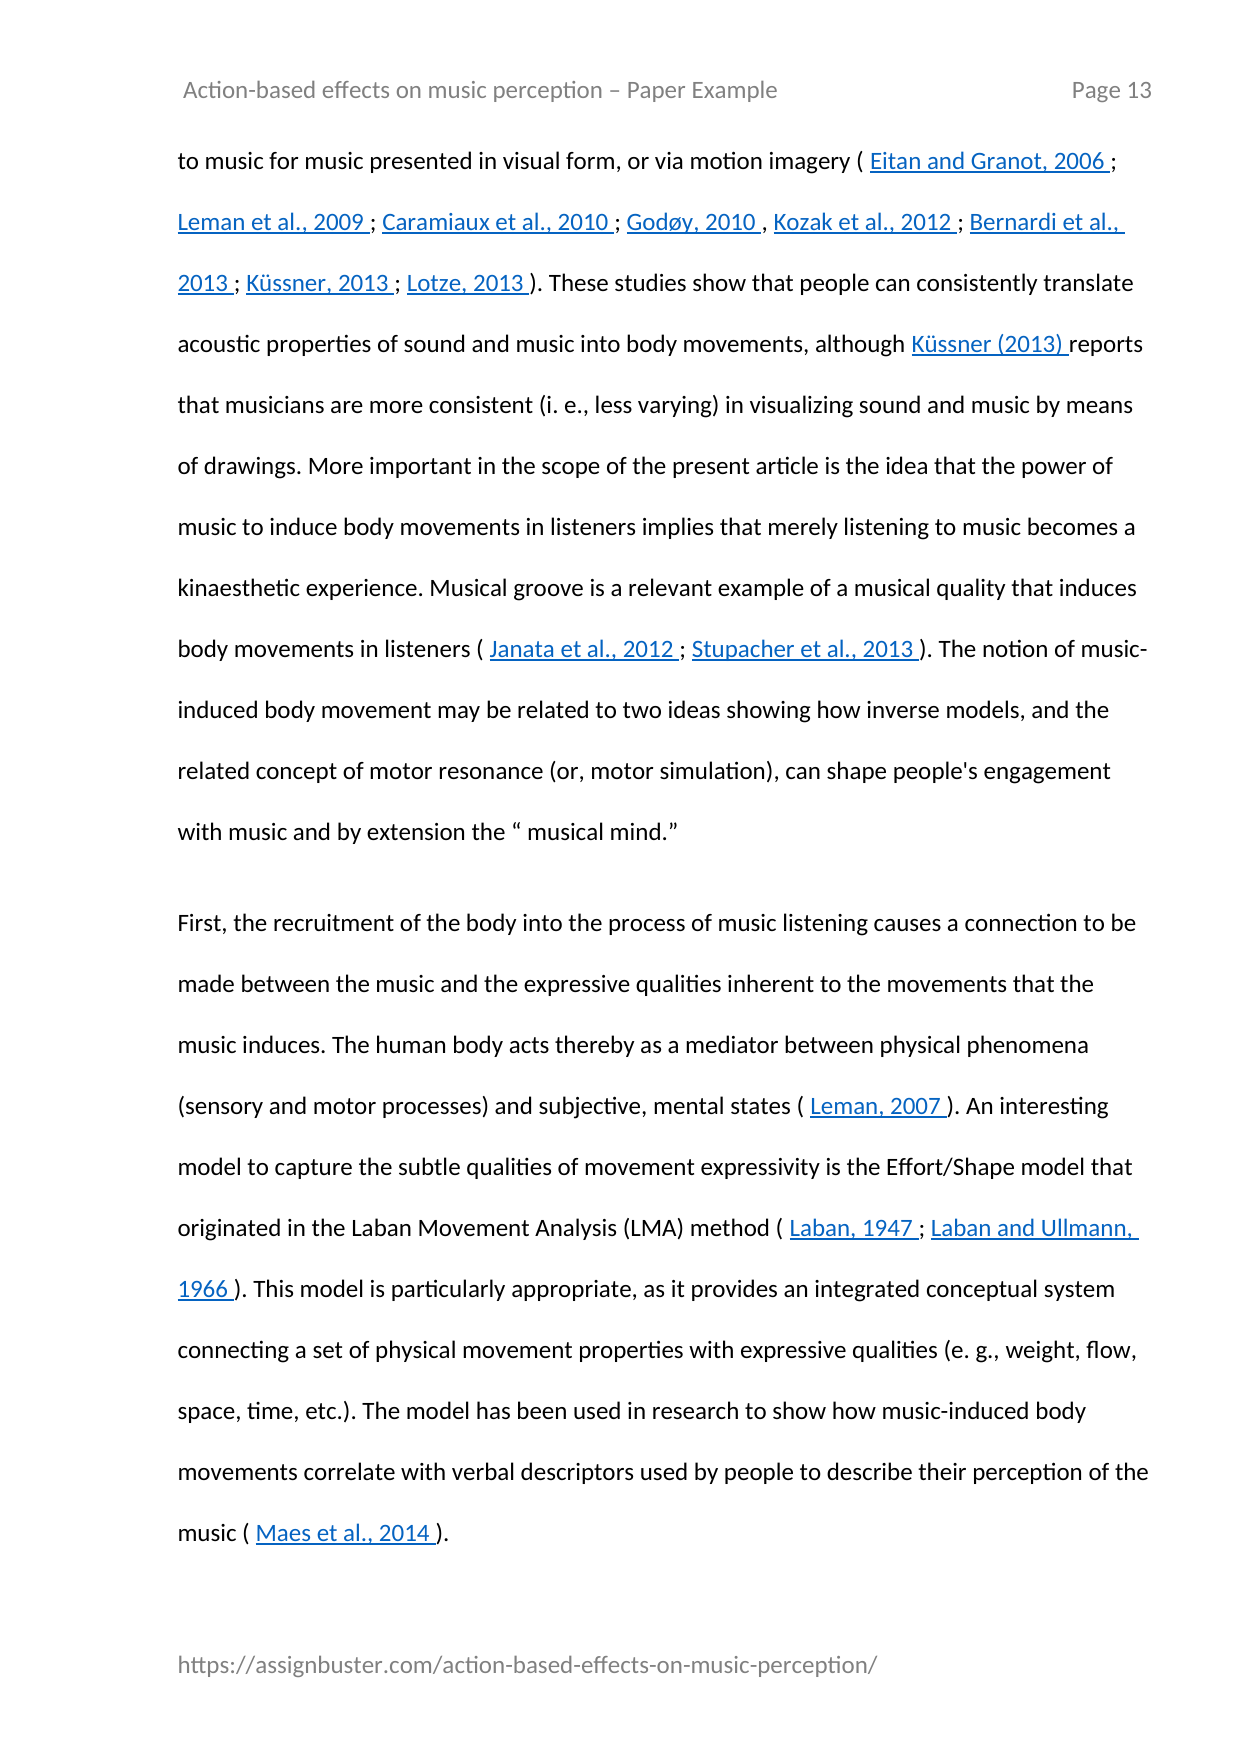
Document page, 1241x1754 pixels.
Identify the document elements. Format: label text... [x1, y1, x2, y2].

text First, the recruitment of the body into the process of music listening causes a connection to be made between the music and the expressive qualities inherent to the movements that the music induces. The human body acts thereby as a mediator between physical phenomena (sensory and motor processes) and subjective, mental states ( Leman, 2007 ). An interesting model to capture the subtle qualities of movement expressivity is the Effort/Shape model that originated in the Laban Movement Analysis (LMA) method ( Laban, 1947 ; Laban and Ullmann, 1966 ). This model is particularly appropriate, as it provides an integrated conceptual system connecting a set of physical movement properties with expressive qualities (e. g., weight, flow, space, time, etc.). The model has been used in research to show how music-induced body movements correlate with verbal descriptors used by people to describe their perception of the music ( Maes et al., 2014 ). [177, 907, 1152, 1548]
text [177, 145, 1152, 847]
